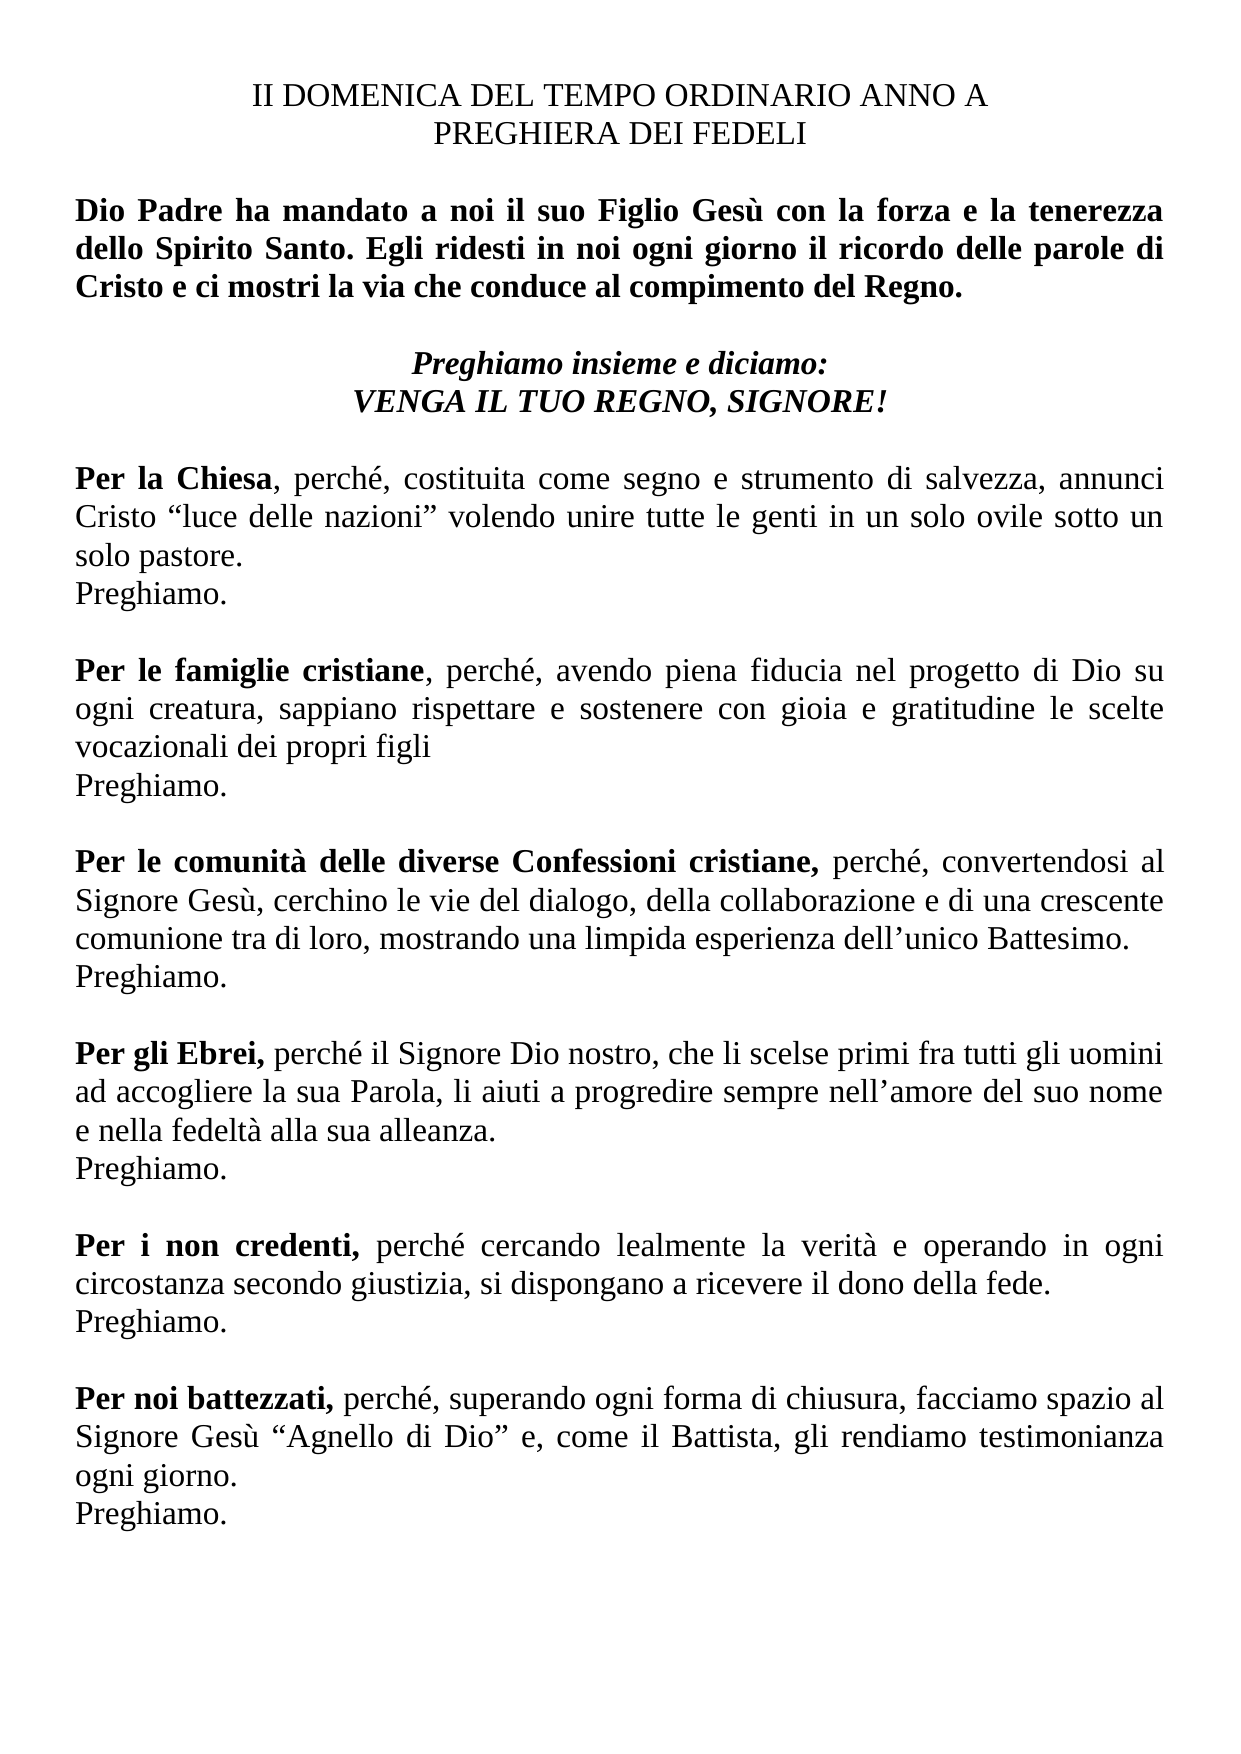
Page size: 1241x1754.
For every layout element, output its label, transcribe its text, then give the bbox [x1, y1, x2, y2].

text Per la Chiesa, perché, costituita come segno e strumento di salvezza, annunci Cristo “luce delle nazioni” volendo unire tutte le genti in un solo ovile sotto un solo pastore. [75, 458, 1165, 573]
text Per gli Ebrei, perché il Signore Dio nostro, che li scelse primi fra tutti gli uomini ad accogliere la sua Parola, li aiuti a progredire sempre nell’amore del suo nome e nella fedeltà alla sua alleanza. [75, 1033, 1165, 1148]
text Preghiamo. [75, 957, 1165, 995]
text Preghiamo. [75, 765, 1165, 803]
text PREGHIERA DEI FEDELI [75, 113, 1165, 152]
text II DOMENICA DEL TEMPO ORDINARIO ANNO A [75, 75, 1165, 113]
text Per le comunità delle diverse Confessioni cristiane, perché, convertendosi al Signore Gesù, cerchino le vie del dialogo, della collaborazione e di una crescente comunione tra di loro, mostrando una limpida esperienza dell’unico Battesimo. [75, 842, 1165, 957]
text Per noi battezzati, perché, superando ogni forma di chiusura, facciamo spazio al Signore Gesù “Agnello di Dio” e, come il Battista, gli rendiamo testimonianza ogni giorno. [75, 1378, 1165, 1493]
text Preghiamo. [75, 573, 1165, 612]
text Preghiamo. [75, 1302, 1165, 1340]
text Dio Padre ha mandato a noi il suo Figlio Gesù con la forza e la tenerezza dello Spirito Santo. Egli ridesti in noi ogni giorno il ricordo delle parole di Cristo e ci mostri la via che conduce al compimento del Regno. [75, 190, 1165, 305]
text VENGA IL TUO REGNO, SIGNORE! [75, 382, 1165, 420]
text Preghiamo. [75, 1148, 1165, 1187]
text Per i non credenti, perché cercando lealmente la verità e operando in ogni circostanza secondo giustizia, si dispongano a ricevere il dono della fede. [75, 1225, 1165, 1302]
text Preghiamo insieme e diciamo: [75, 343, 1165, 382]
text Preghiamo. [75, 1493, 1165, 1532]
text Per le famiglie cristiane, perché, avendo piena fiducia nel progetto di Dio su ogni creatura, sappiano rispettare e sostenere con gioia e gratitudine le scelte vocazionali dei propri figli [75, 650, 1165, 765]
